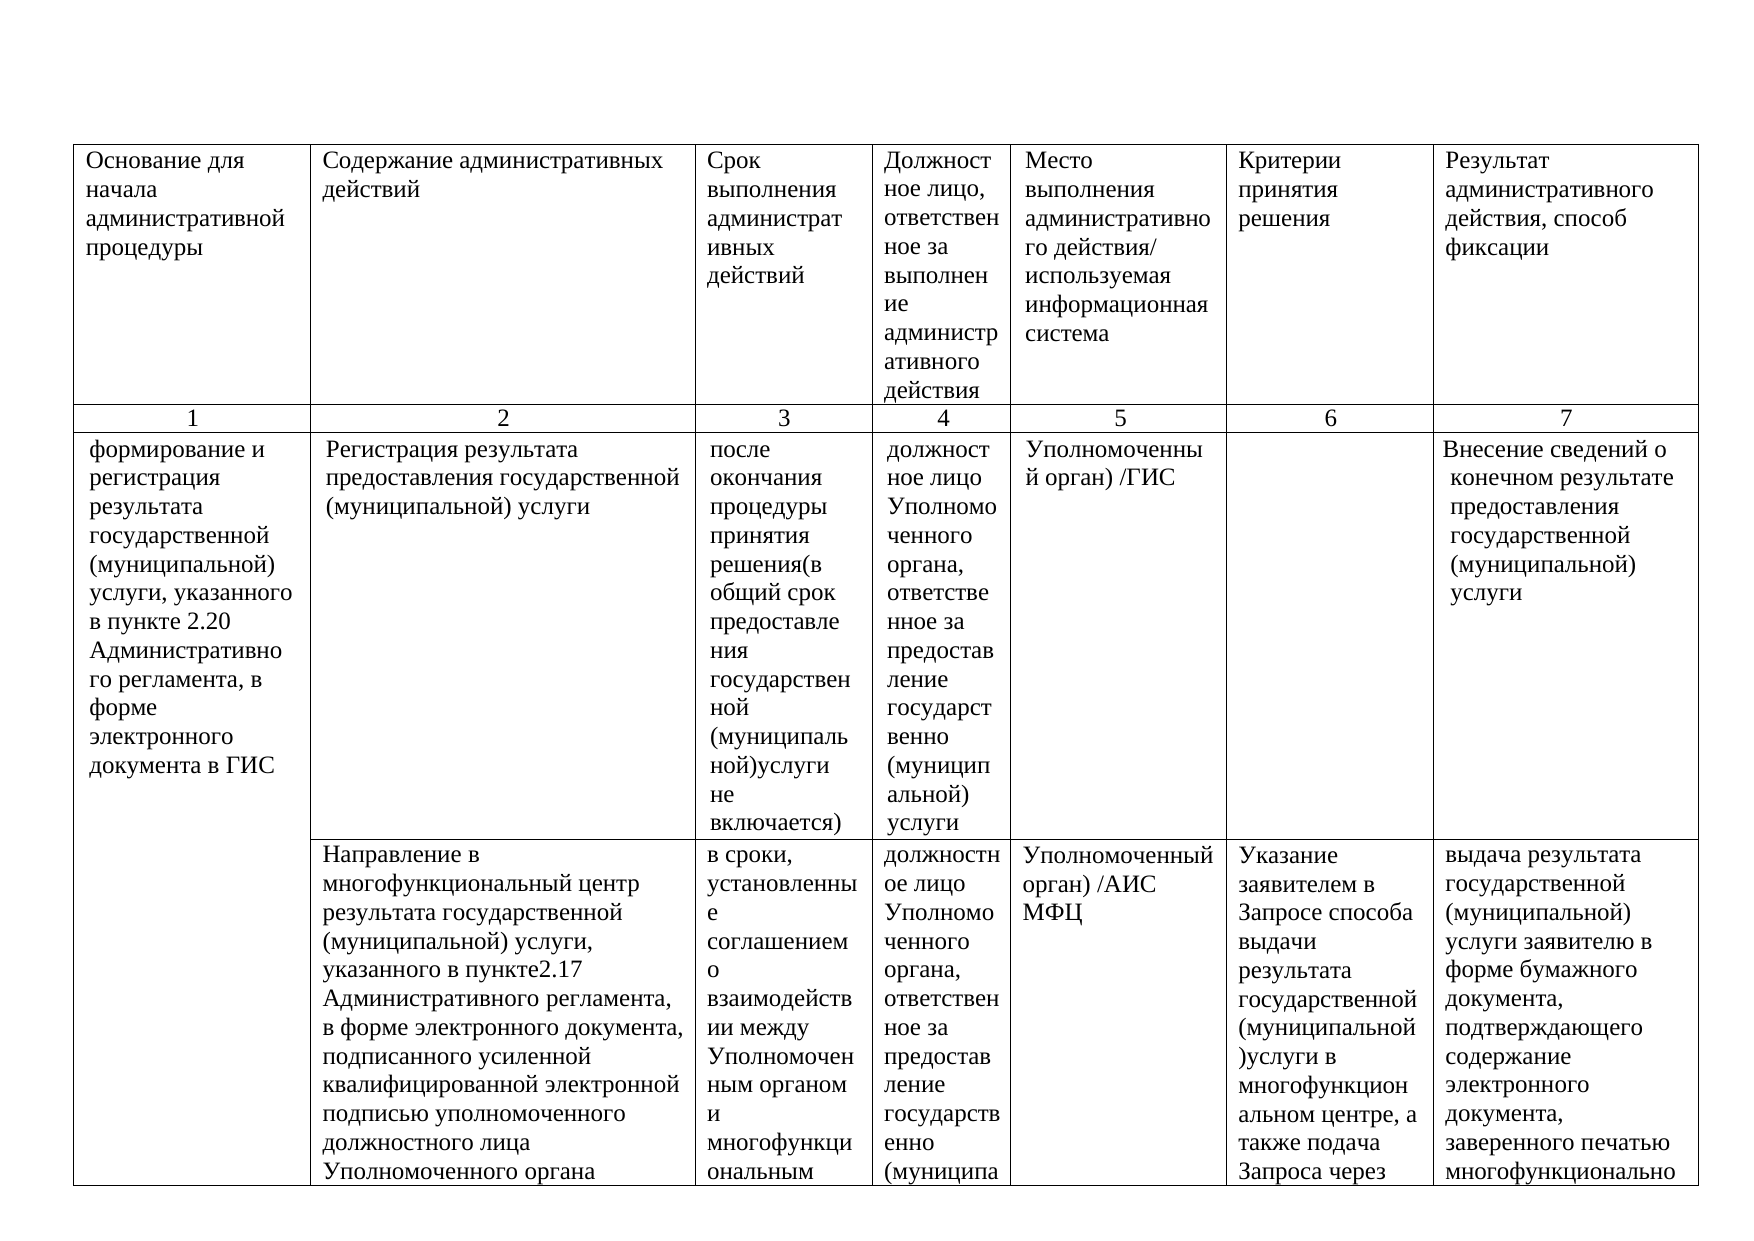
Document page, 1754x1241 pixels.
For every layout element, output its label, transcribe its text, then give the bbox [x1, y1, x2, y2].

table_cell Указание заявителем в Запросе способа выдачи результата государственной (муниципальной )услуги в многофункциональном центре, а также подача Запроса через [1227, 840, 1433, 1185]
table_cell Уполномоченный орган) /АИС МФЦ [1011, 840, 1226, 1185]
table_header Место выполнения административно го действия/ используемая информационная система [1011, 145, 1226, 403]
table_cell 4 [873, 405, 1010, 432]
table_cell выдача результата государственной (муниципальной) услуги заявителю в форме бумажного документа, подтверждающего содержание электронного документа, заверенного печатью многофункционально [1434, 840, 1698, 1185]
table_cell [1227, 433, 1433, 838]
table_cell 6 [1227, 405, 1433, 432]
table_header Срок выполнения административных действий [696, 145, 872, 403]
table_cell Внесение сведений о конечном результате предоставления государственной (муниципальной) услуги [1434, 433, 1698, 838]
table_cell 5 [1011, 405, 1226, 432]
table_cell Регистрация результата предоставления государственной (муниципальной) услуги [311, 433, 695, 838]
table_cell 2 [311, 405, 695, 432]
table_header Основание для начала административной процедуры [74, 145, 310, 403]
table_header Содержание административных действий [311, 145, 695, 403]
table_cell после окончания процедуры принятия решения(в общий срок предоставления государственной (муниципальной)услуги не включается) [696, 433, 872, 838]
table_header Должностное лицо, ответственное за выполнение административного действия [873, 145, 1010, 403]
table_cell Уполномоченный орган) /ГИС [1011, 433, 1226, 838]
table_cell должностное лицо Уполномоченного органа, ответственное за предоставление государственно (муниципа [873, 840, 1010, 1185]
table_cell в сроки, установленные соглашением о взаимодействии между Уполномоченным органом и многофункциональным [696, 840, 872, 1185]
table_cell 7 [1434, 405, 1698, 432]
table_cell 1 [74, 405, 310, 432]
table_cell формирование и регистрация результата государственной (муниципальной) услуги, указанного в пункте 2.20 Административного регламента, в форме электронного документа в ГИС [74, 433, 310, 1185]
table_cell должностное лицо Уполномоченного органа, ответственное за предоставление государственно (муниципальной) услуги [873, 433, 1010, 838]
table_cell Направление в многофункциональный центр результата государственной (муниципальной) услуги, указанного в пункте2.17 Административного регламента, в форме электронного документа, подписанного усиленной квалифицированной электронной подписью уполномоченного должностного лица Уполномоченного органа [311, 840, 695, 1185]
table_header Результат административного действия, способ фиксации [1434, 145, 1698, 403]
table_cell 3 [696, 405, 872, 432]
table_header Критерии принятия решения [1227, 145, 1433, 403]
